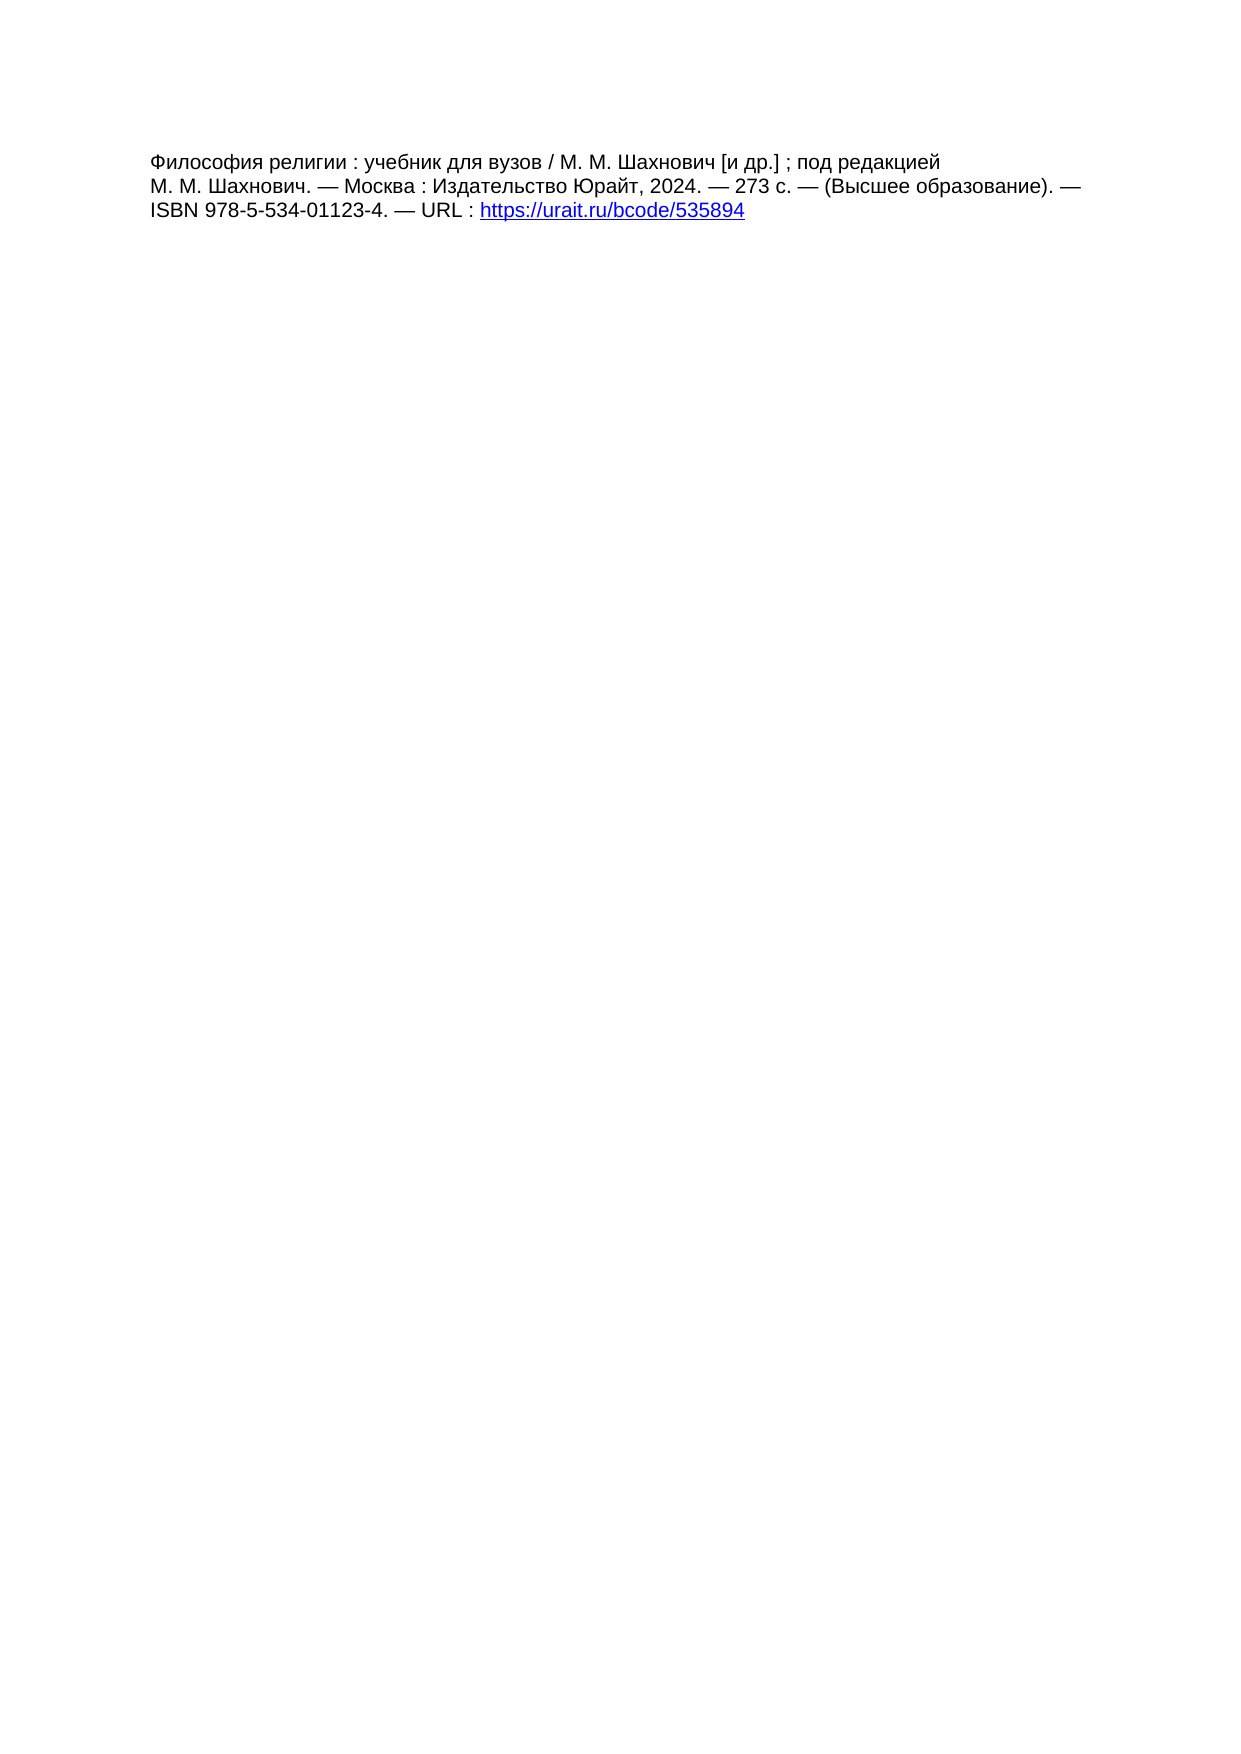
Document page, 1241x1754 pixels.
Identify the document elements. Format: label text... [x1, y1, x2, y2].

text Философия религии : учебник для вузов / М. М. Шахнович [и др.] ; под редакцией М. М. Шахнович. — Москва : Издательство Юрайт, 2024. — 273 с. — (Высшее образование). — ISBN 978-5-534-01123-4. — URL : https://urait.ru/bcode/535894 [150, 150, 1090, 222]
